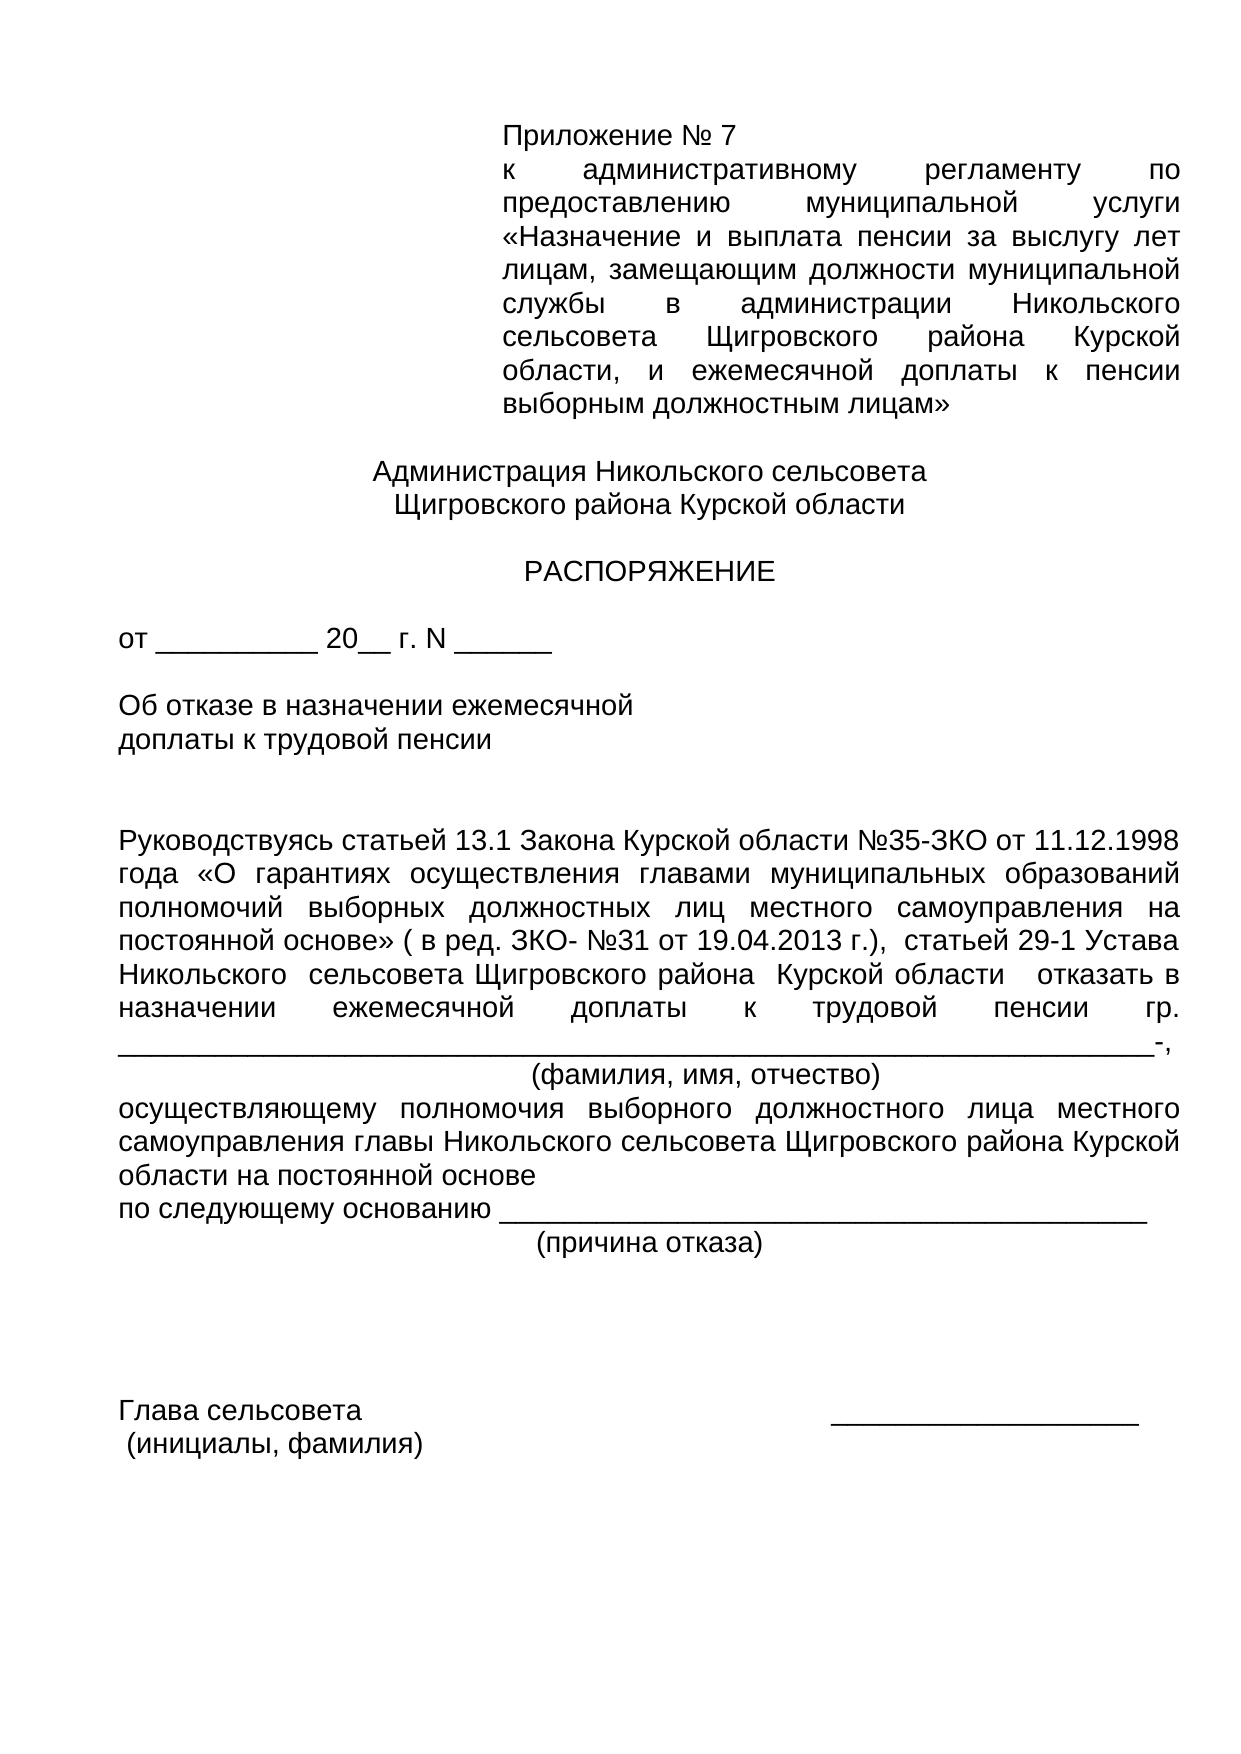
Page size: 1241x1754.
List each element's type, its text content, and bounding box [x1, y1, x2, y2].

text (фамилия, имя, отчество) [118, 1057, 1181, 1091]
text РАСПОРЯЖЕНИЕ [118, 554, 1181, 588]
text доплаты к трудовой пенсии [118, 722, 1181, 755]
text Щигровского района Курской области [118, 487, 1181, 521]
text к административному регламенту по предоставлению муниципальной услуги «Назначение и выплата пенсии за выслугу лет лицам, замещающим должности муниципальной службы в администрации Никольского сельсовета Щигровского района Курской области, и ежемесячной доплаты к пенсии выборным должностным лицам» [502, 152, 1181, 420]
text (причина отказа) [118, 1225, 1181, 1258]
text Администрация Никольского сельсовета [118, 453, 1181, 487]
text Приложение № 7 [118, 118, 1181, 152]
text Руководствуясь статьей 13.1 Закона Курской области №35-ЗКО от 11.12.1998 года «О гарантиях осуществления главами муниципальных образований полномочий выборных должностных лиц местного самоуправления на постоянной основе» ( в ред. ЗКО- №31 от 19.04.2013 г.), статьей 29-1 Устава Никольского сельсовета Щигровского района Курской области отказать в назначении ежемесячной доплаты к трудовой пенсии гр. ________________________________________________________________-, [118, 822, 1181, 1057]
text от __________ 20__ г. N ______ [118, 621, 1181, 655]
text (инициалы, фамилия) [118, 1426, 1181, 1460]
text Глава сельсовета ___________________ [118, 1393, 1181, 1426]
text осуществляющему полномочия выборного должностного лица местного самоуправления главы Никольского сельсовета Щигровского района Курской области на постоянной основе [118, 1091, 1181, 1191]
text Об отказе в назначении ежемесячной [118, 688, 1181, 722]
text по следующему основанию ________________________________________ [118, 1191, 1181, 1225]
